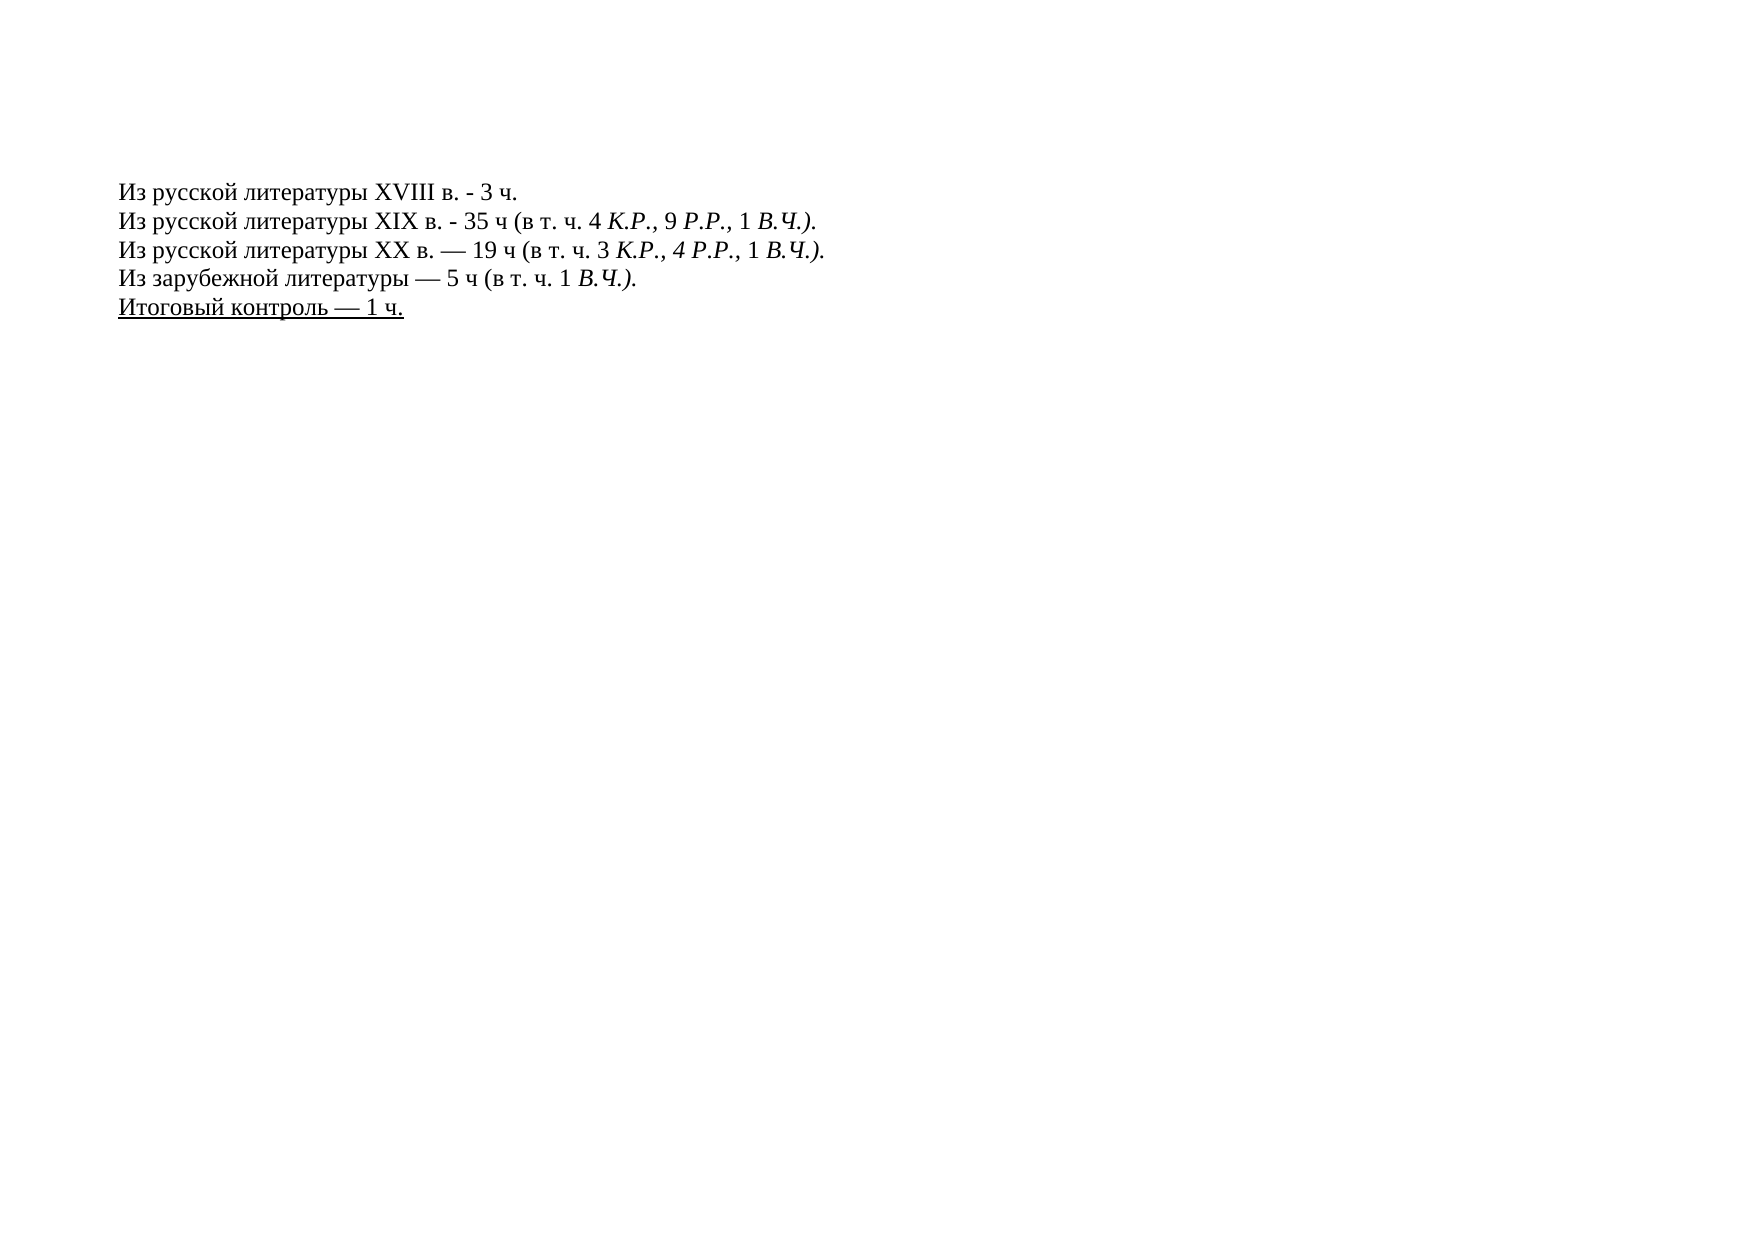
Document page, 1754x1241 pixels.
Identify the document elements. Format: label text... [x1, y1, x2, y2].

text Из русской литературы XX в. — 19 ч (в т. ч. 3 К.Р., 4 P.P., 1 В.Ч.). [118, 235, 1636, 263]
text Из русской литературы XVIII в. - 3 ч. [118, 177, 1636, 206]
text Из русской литературы XIX в. - 35 ч (в т. ч. 4 К.Р., 9 P.P., 1 В.Ч.). [118, 206, 1636, 235]
text Итоговый контроль — 1 ч. [118, 292, 1636, 321]
text Из зарубежной литературы — 5 ч (в т. ч. 1 В.Ч.). [118, 263, 1636, 292]
